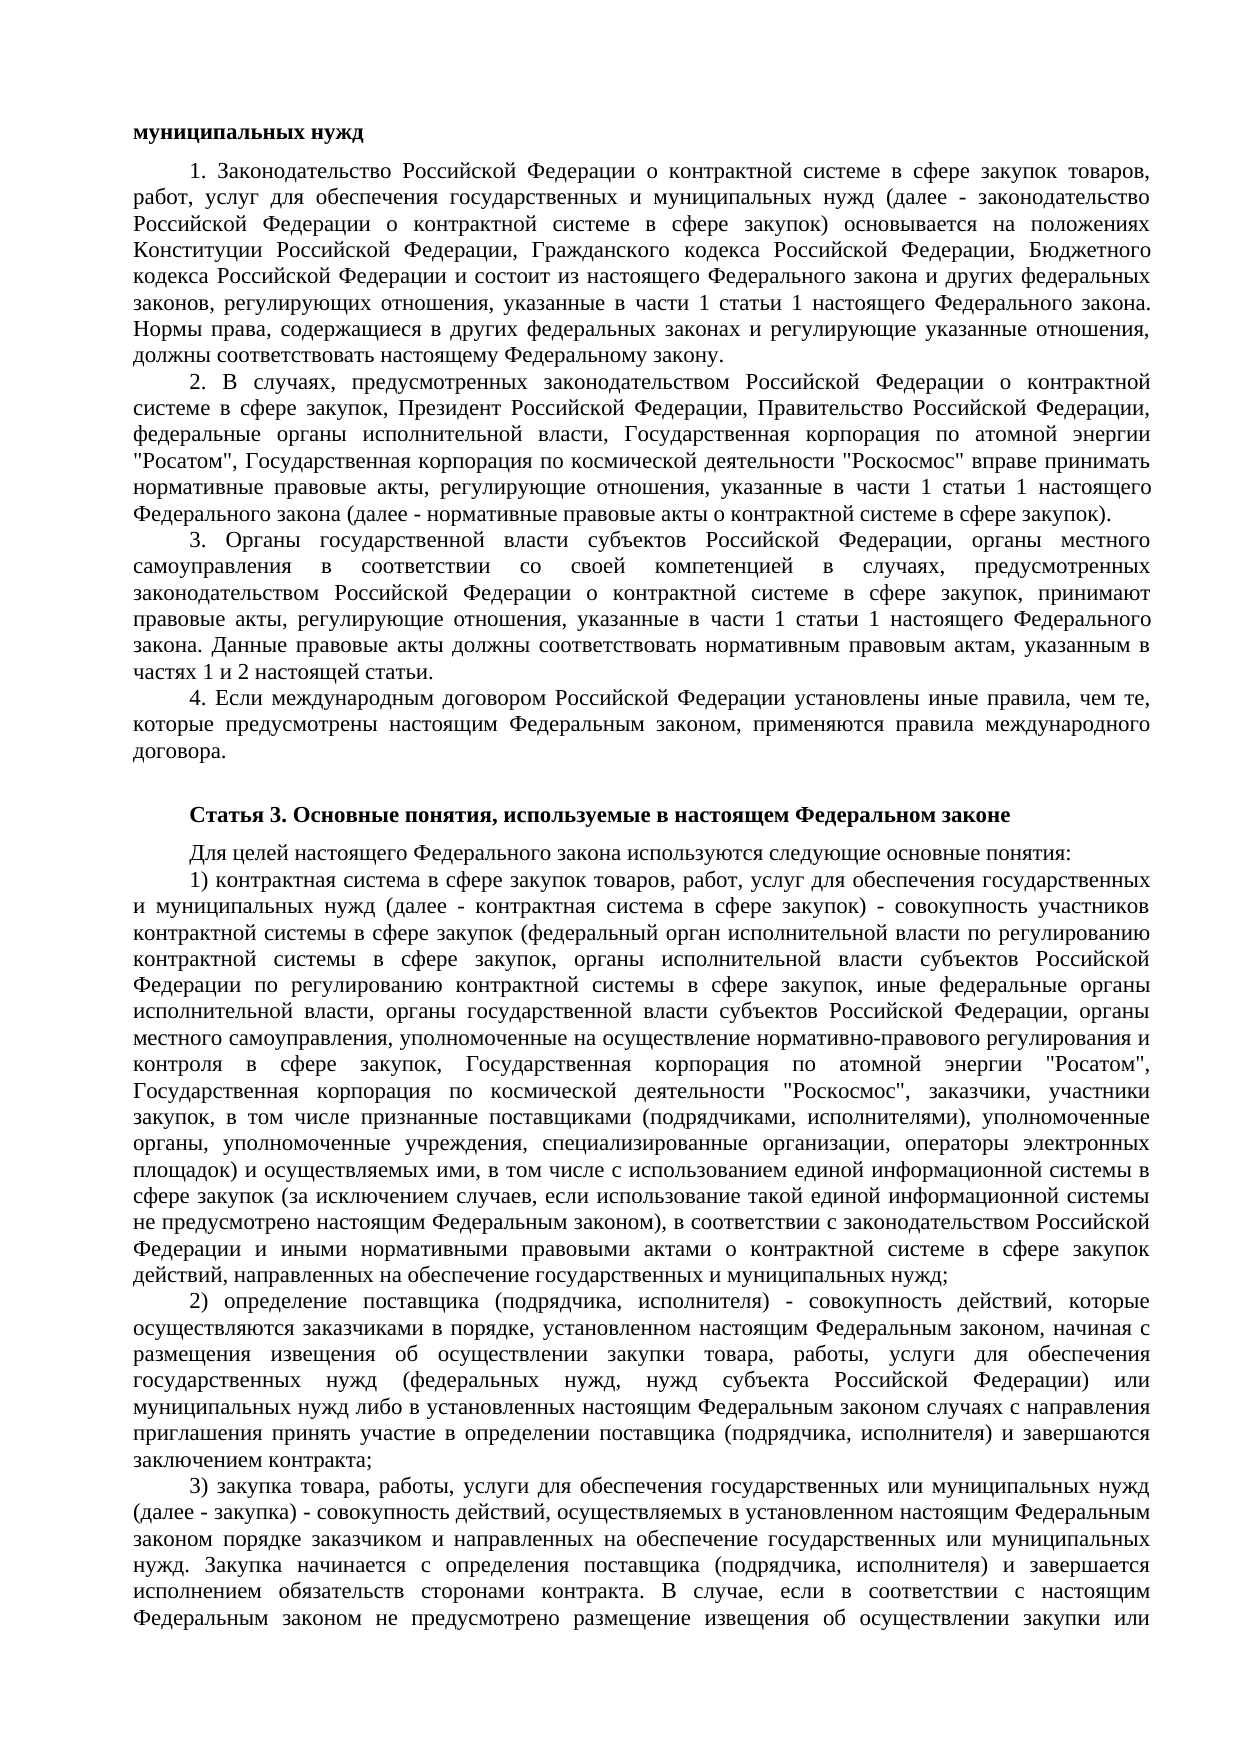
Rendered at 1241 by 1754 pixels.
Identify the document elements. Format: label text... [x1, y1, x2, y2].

text 3. Органы государственной власти субъектов Российской Федерации, органы местного самоуправления в соответствии со своей компетенцией в случаях, предусмотренных законодательством Российской Федерации о контрактной системе в сфере закупок, принимают правовые акты, регулирующие отношения, указанные в части 1 статьи 1 настоящего Федерального закона. Данные правовые акты должны соответствовать нормативным правовым актам, указанным в частях 1 и 2 настоящей статьи. [133, 526, 1152, 684]
text 1) контрактная система в сфере закупок товаров, работ, услуг для обеспечения государственных и муниципальных нужд (далее - контрактная система в сфере закупок) - совокупность участников контрактной системы в сфере закупок (федеральный орган исполнительной власти по регулированию контрактной системы в сфере закупок, органы исполнительной власти субъектов Российской Федерации по регулированию контрактной системы в сфере закупок, иные федеральные органы исполнительной власти, органы государственной власти субъектов Российской Федерации, органы местного самоуправления, уполномоченные на осуществление нормативно-правового регулирования и контроля в сфере закупок, Государственная корпорация по атомной энергии "Росатом", Государственная корпорация по космической деятельности "Роскосмос", заказчики, участники закупок, в том числе признанные поставщиками (подрядчиками, исполнителями), уполномоченные органы, уполномоченные учреждения, специализированные организации, операторы электронных площадок) и осуществляемых ими, в том числе с использованием единой информационной системы в сфере закупок (за исключением случаев, если использование такой единой информационной системы не предусмотрено настоящим Федеральным законом), в соответствии с законодательством Российской Федерации и иными нормативными правовыми актами о контрактной системе в сфере закупок действий, направленных на обеспечение государственных и муниципальных нужд; [133, 866, 1152, 1287]
text Для целей настоящего Федерального закона используются следующие основные понятия: [133, 839, 1152, 866]
text 2) определение поставщика (подрядчика, исполнителя) - совокупность действий, которые осуществляются заказчиками в порядке, установленном настоящим Федеральным законом, начиная с размещения извещения об осуществлении закупки товара, работы, услуги для обеспечения государственных нужд (федеральных нужд, нужд субъекта Российской Федерации) или муниципальных нужд либо в установленных настоящим Федеральным законом случаях с направления приглашения принять участие в определении поставщика (подрядчика, исполнителя) и завершаются заключением контракта; [133, 1287, 1152, 1472]
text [133, 118, 1152, 144]
text 4. Если международным договором Российской Федерации установлены иные правила, чем те, которые предусмотрены настоящим Федеральным законом, применяются правила международного договора. [133, 684, 1152, 763]
text 1. Законодательство Российской Федерации о контрактной системе в сфере закупок товаров, работ, услуг для обеспечения государственных и муниципальных нужд (далее - законодательство Российской Федерации о контрактной системе в сфере закупок) основывается на положениях Конституции Российской Федерации, Гражданского кодекса Российской Федерации, Бюджетного кодекса Российской Федерации и состоит из настоящего Федерального закона и других федеральных законов, регулирующих отношения, указанные в части 1 статьи 1 настоящего Федерального закона. Нормы права, содержащиеся в других федеральных законах и регулирующие указанные отношения, должны соответствовать настоящему Федеральному закону. [133, 157, 1152, 368]
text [133, 1472, 1152, 1630]
text 2. В случаях, предусмотренных законодательством Российской Федерации о контрактной системе в сфере закупок, Президент Российской Федерации, Правительство Российской Федерации, федеральные органы исполнительной власти, Государственная корпорация по атомной энергии "Росатом", Государственная корпорация по космической деятельности "Роскосмос" вправе принимать нормативные правовые акты, регулирующие отношения, указанные в части 1 статьи 1 настоящего Федерального закона (далее - нормативные правовые акты о контрактной системе в сфере закупок). [133, 368, 1152, 526]
text Статья 3. Основные понятия, используемые в настоящем Федеральном законе [133, 801, 1152, 827]
